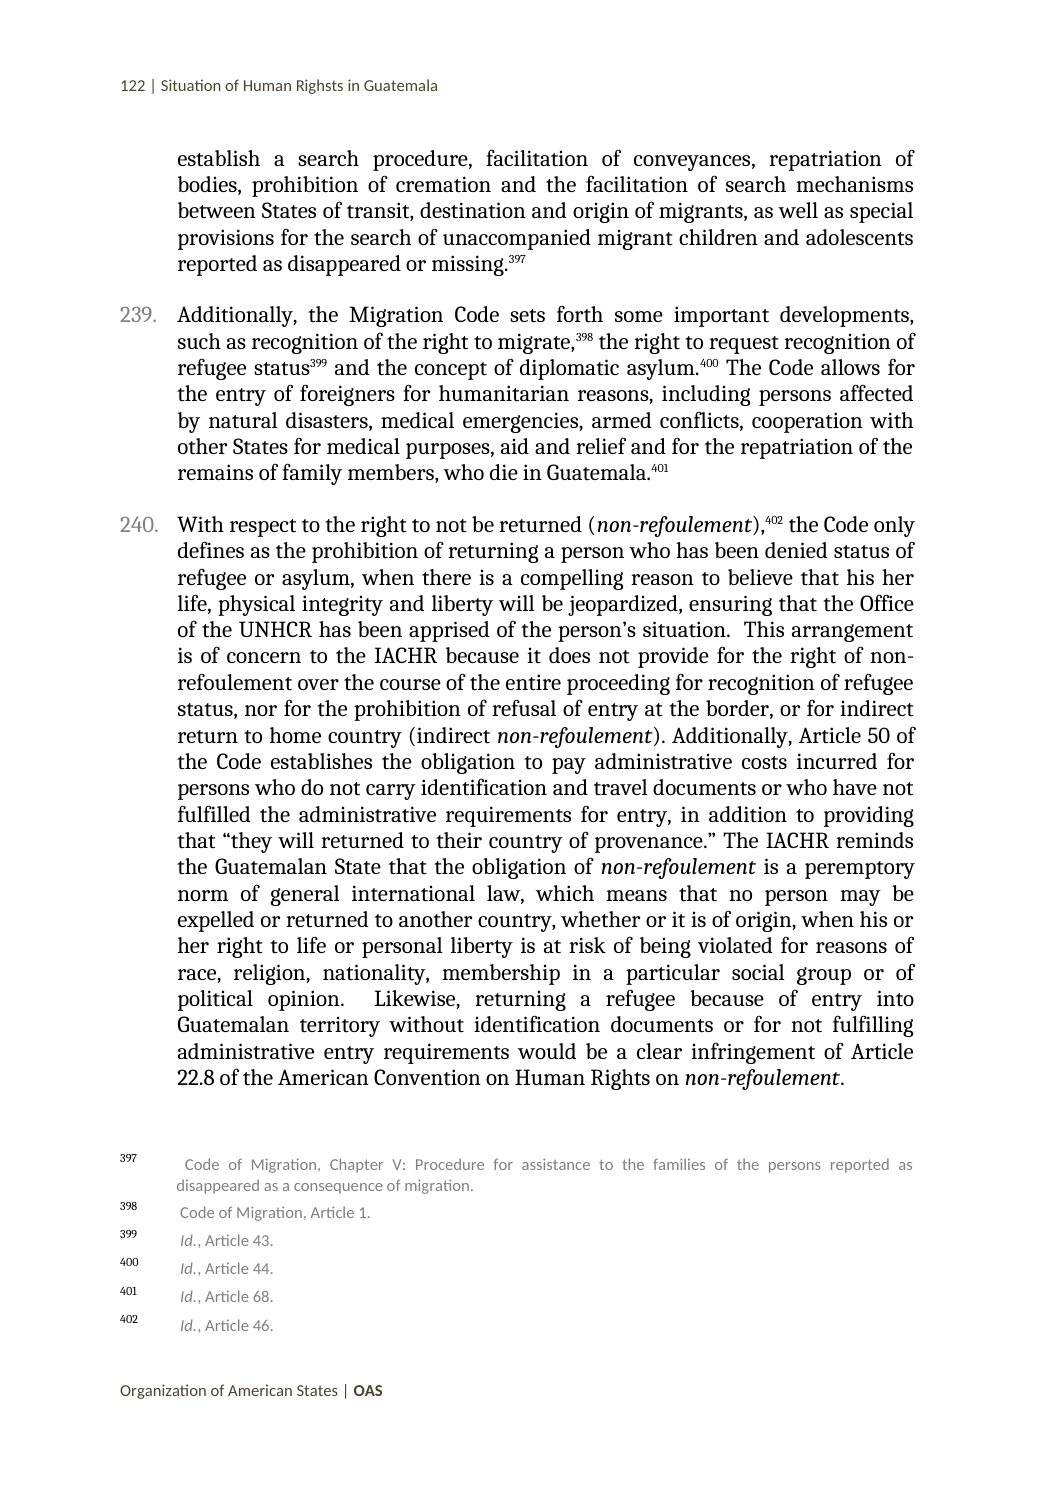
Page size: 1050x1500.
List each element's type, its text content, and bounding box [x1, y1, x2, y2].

text Additionally, the Migration Code sets forth some important developments, such as recognition of the right to migrate, the right to request recognition of refugee status and the concept of diplomatic asylum. The Code allows for the entry of foreigners for humanitarian reasons, including persons affected by natural disasters, medical emergencies, armed conflicts, cooperation with other States for medical purposes, aid and relief and for the repatriation of the remains of family members, who die in Guatemala. [120, 302, 915, 487]
text With respect to the right to not be returned (non-refoulement), the Code only defines as the prohibition of returning a person who has been denied status of refugee or asylum, when there is a compelling reason to believe that his her life, physical integrity and liberty will be jeopardized, ensuring that the Office of the UNHCR has been apprised of the person’s situation. This arrangement is of concern to the IACHR because it does not provide for the right of non-refoulement over the course of the entire proceeding for recognition of refugee status, nor for the prohibition of refusal of entry at the border, or for indirect return to home country (indirect non-refoulement). Additionally, Article 50 of the Code establishes the obligation to pay administrative costs incurred for persons who do not carry identification and travel documents or who have not fulfilled the administrative requirements for entry, in addition to providing that “they will returned to their country of provenance.” The IACHR reminds the Guatemalan State that the obligation of non-refoulement is a peremptory norm of general international law, which means that no person may be expelled or returned to another country, whether or it is of origin, when his or her right to life or personal liberty is at risk of being violated for reasons of race, religion, nationality, membership in a particular social group or of political opinion. Likewise, returning a refugee because of entry into Guatemalan territory without identification documents or for not fulfilling administrative entry requirements would be a clear infringement of Article 22.8 of the American Convention on Human Rights on non-refoulement. [120, 512, 915, 1091]
